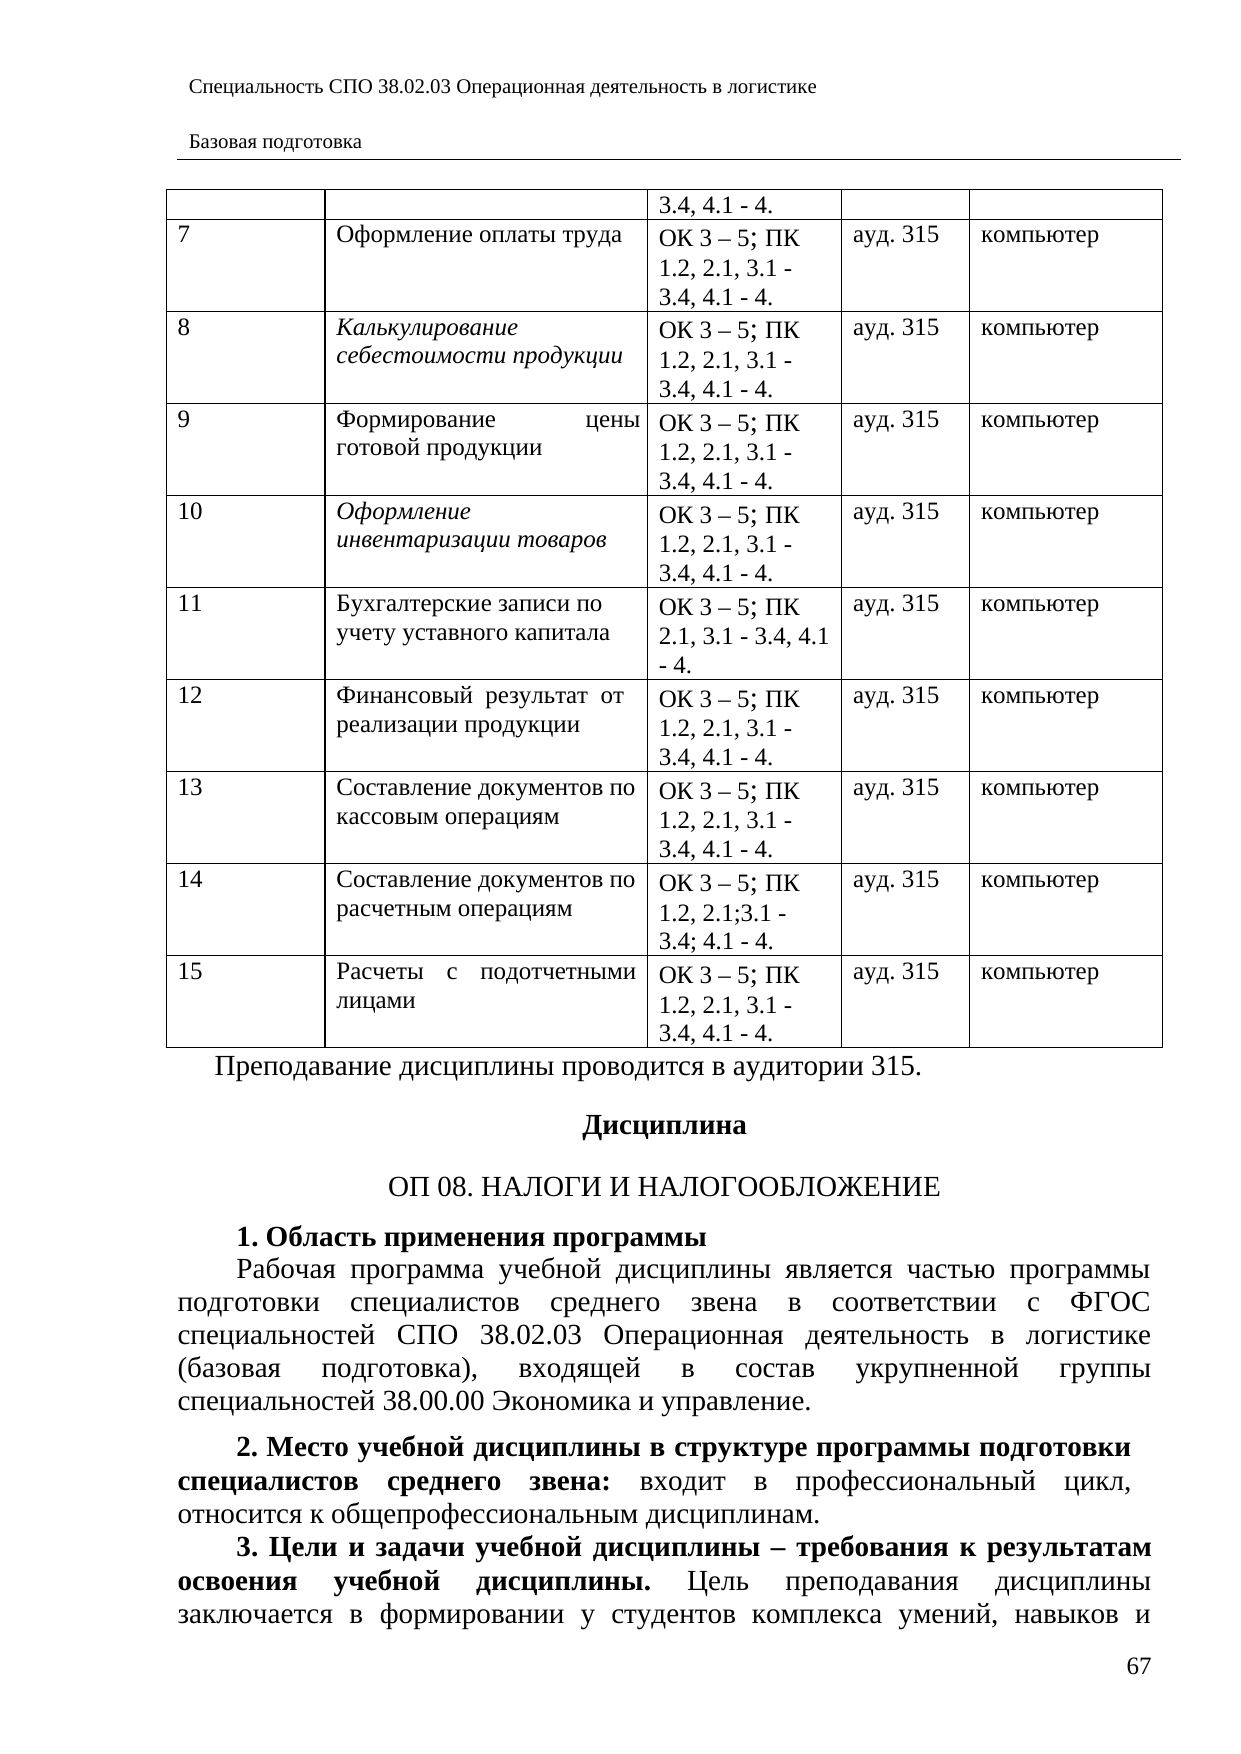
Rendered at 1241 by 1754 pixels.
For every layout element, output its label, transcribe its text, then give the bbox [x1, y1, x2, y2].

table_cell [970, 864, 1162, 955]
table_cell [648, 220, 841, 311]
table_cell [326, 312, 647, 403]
text Дисциплина [177, 1107, 1152, 1140]
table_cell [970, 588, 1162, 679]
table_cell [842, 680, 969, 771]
text ОП 08. налоги и налогообложение [177, 1169, 1152, 1202]
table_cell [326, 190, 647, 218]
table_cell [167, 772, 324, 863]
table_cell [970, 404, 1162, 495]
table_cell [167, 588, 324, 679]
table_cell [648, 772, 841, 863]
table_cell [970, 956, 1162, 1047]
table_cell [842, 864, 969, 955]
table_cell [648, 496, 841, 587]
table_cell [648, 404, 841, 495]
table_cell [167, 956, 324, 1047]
text Преподавание дисциплины проводится в аудитории 315. [214, 1048, 1152, 1082]
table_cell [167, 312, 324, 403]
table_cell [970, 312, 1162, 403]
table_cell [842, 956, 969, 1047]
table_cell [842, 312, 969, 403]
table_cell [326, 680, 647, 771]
text 1. Область применения программы [177, 1219, 1152, 1252]
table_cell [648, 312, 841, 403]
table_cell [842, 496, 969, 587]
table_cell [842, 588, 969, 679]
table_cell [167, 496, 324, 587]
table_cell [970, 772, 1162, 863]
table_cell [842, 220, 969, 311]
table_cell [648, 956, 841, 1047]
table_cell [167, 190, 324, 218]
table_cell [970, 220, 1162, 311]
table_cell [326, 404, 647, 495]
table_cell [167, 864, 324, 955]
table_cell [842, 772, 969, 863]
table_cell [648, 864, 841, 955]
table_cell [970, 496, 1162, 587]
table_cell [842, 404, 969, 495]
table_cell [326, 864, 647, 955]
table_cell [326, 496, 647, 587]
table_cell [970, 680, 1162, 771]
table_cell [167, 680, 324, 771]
text 2. Место учебной дисциплины в структуре программы подготовки специалистов среднего звена: входит в профессиональный цикл, относится к общепрофессиональным дисциплинам. [177, 1430, 1131, 1529]
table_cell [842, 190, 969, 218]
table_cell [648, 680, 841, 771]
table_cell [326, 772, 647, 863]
text Рабочая программа учебной дисциплины является частью программы подготовки специалистов среднего звена в соответствии с ФГОС специальностей СПО 38.02.03 Операционная деятельность в логистике (базовая подготовка), входящей в состав укрупненной группы специальностей 38.00.00 Экономика и управление. [177, 1252, 1152, 1417]
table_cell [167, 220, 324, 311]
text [177, 1529, 1152, 1630]
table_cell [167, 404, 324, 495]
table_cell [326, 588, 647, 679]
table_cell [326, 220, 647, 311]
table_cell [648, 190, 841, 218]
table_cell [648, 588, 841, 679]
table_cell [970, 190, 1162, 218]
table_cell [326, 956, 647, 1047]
